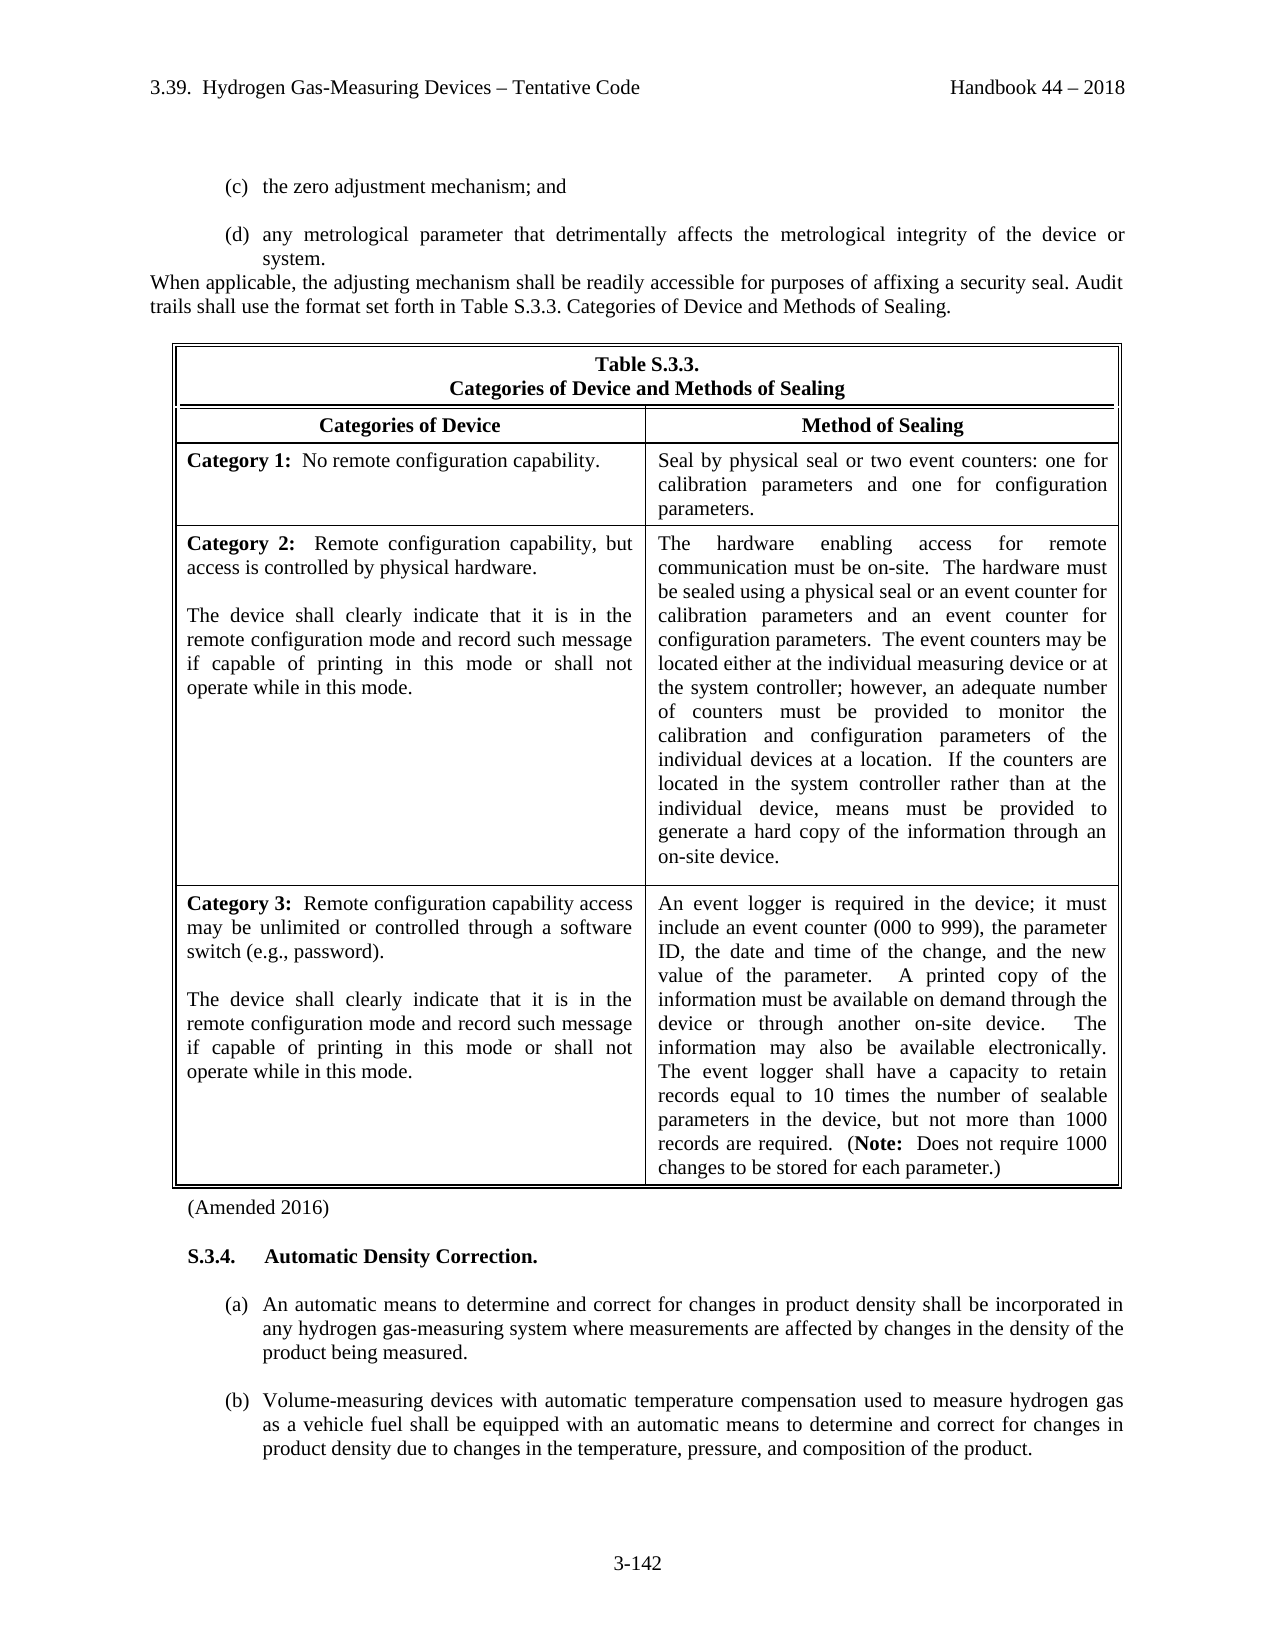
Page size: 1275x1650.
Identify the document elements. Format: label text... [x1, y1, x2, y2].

table_header Table S.3.3. Categories of Device and Methods of Sealing [177, 347, 1118, 404]
text (b) Volume-measuring devices with automatic temperature compensation used to measure hydrogen gas as a vehicle fuel shall be equipped with an automatic means to determine and correct for changes in product density due to changes in the temperature, pressure, and composition of the product. [225, 1388, 1125, 1460]
text When applicable, the adjusting mechanism shall be readily accessible for purposes of affixing a security seal. Audit trails shall use the format set forth in Table S.3.3. Categories of Device and Methods of Sealing. [150, 270, 1125, 318]
text S.3.4. Automatic Density Correction. [187, 1244, 1125, 1268]
table_cell An event logger is required in the device; it must include an event counter (000 to 999), the parameter ID, the date and time of the change, and the new value of the parameter. A printed copy of the information must be available on demand through the device or through another on-site device. The information may also be available electronically. The event logger shall have a capacity to retain records equal to 10 times the number of sealable parameters in the device, but not more than 1000 records are required. (Note: Does not require 1000 changes to be stored for each parameter.) [646, 886, 1118, 1184]
table_cell Categories of Device [174, 404, 645, 442]
table_cell The hardware enabling access for remote communication must be on-site. The hardware must be sealed using a physical seal or an event counter for calibration parameters and an event counter for configuration parameters. The event counters may be located either at the individual measuring device or at the system controller; however, an adequate number of counters must be provided to monitor the calibration and configuration parameters of the individual devices at a location. If the counters are located in the system controller rather than at the individual device, means must be provided to generate a hard copy of the information through an on-site device. [646, 526, 1118, 884]
text (c) the zero adjustment mechanism; and [225, 174, 1125, 198]
text (a) An automatic means to determine and correct for changes in product density shall be incorporated in any hydrogen gas-measuring system where measurements are affected by changes in the density of the product being measured. [225, 1292, 1125, 1364]
table_cell Category 2: Remote configuration capability, but access is controlled by physical hardware. The device shall clearly indicate that it is in the remote configuration mode and record such message if capable of printing in this mode or shall not operate while in this mode. [177, 526, 645, 884]
text (d) any metrological parameter that detrimentally affects the metrological integrity of the device or system. [225, 222, 1125, 270]
table_cell Method of Sealing [646, 404, 1120, 442]
table_cell Seal by physical seal or two event counters: one for calibration parameters and one for configuration parameters. [646, 444, 1118, 525]
text (Amended 2016) [187, 1195, 1125, 1219]
table_cell Category 1: No remote configuration capability. [177, 444, 645, 525]
table_cell Category 3: Remote configuration capability access may be unlimited or controlled through a software switch (e.g., password). The device shall clearly indicate that it is in the remote configuration mode and record such message if capable of printing in this mode or shall not operate while in this mode. [177, 886, 645, 1184]
